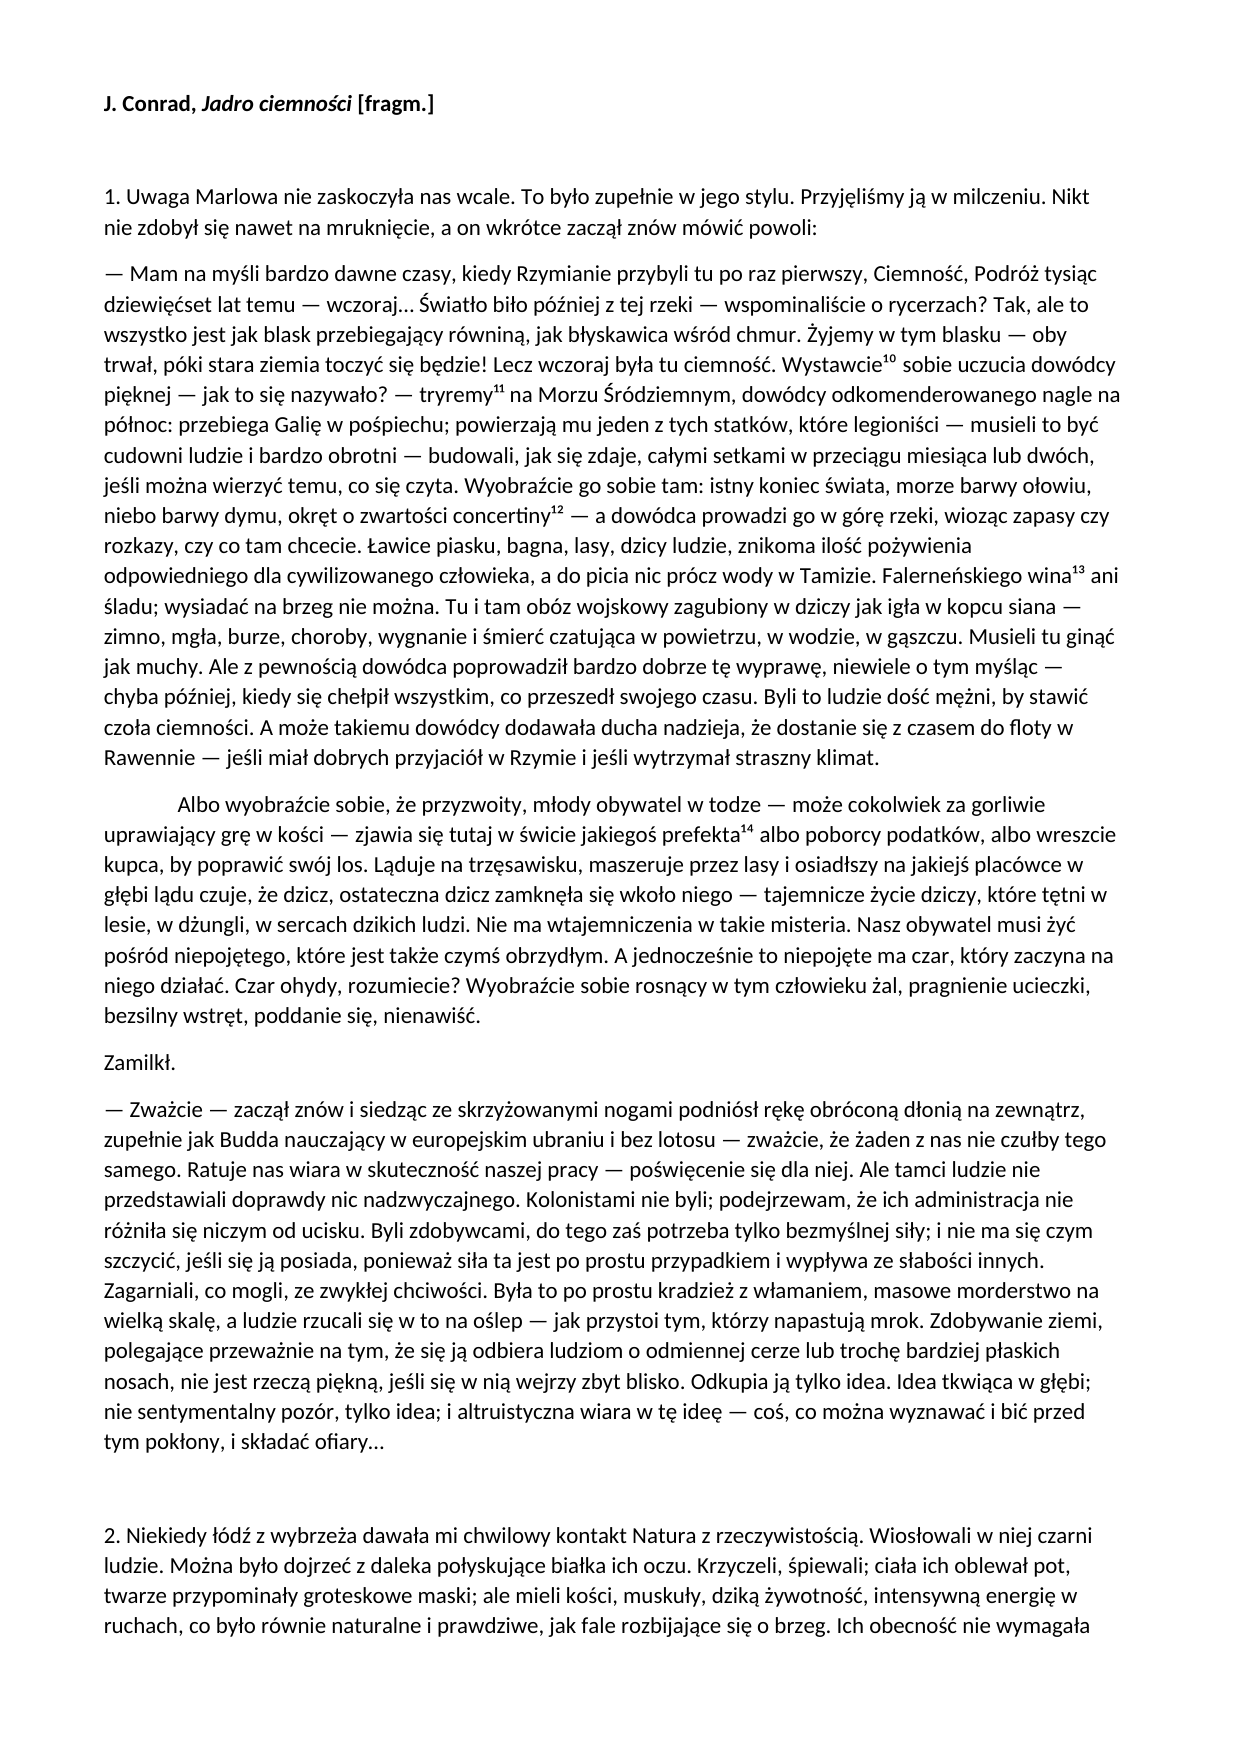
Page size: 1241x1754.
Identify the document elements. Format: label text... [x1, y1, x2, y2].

text Zamilkł. [103, 1048, 1122, 1076]
text J. Conrad, Jadro ciemności [fragm.] [103, 89, 1122, 117]
text 1. Uwaga Marlowa nie zaskoczyła nas wcale. To było zupełnie w jego stylu. Przyjęliśmy ją w milczeniu. Nikt nie zdobył się nawet na mruknięcie, a on wkrótce zaczął znów mówić powoli: [103, 182, 1122, 241]
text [103, 1521, 1122, 1639]
text Albo wyobraźcie sobie, że przyzwoity, młody obywatel w toǳe — może cokolwiek za gorliwie uprawiający grę w kości — zjawia się tutaj w świcie jakiegoś prefekta¹⁴ albo poborcy podatków, albo wreszcie kupca, by poprawić swój los. Ląduje na trzęsawisku, maszeruje przez lasy i osiadłszy na jakiejś placówce w głębi lądu czuje, że ǳicz, ostateczna ǳicz zamknęła się wkoło niego — tajemnicze życie ǳiczy, które tętni w lesie, w dżungli, w sercach ǳikich luǳi. Nie ma wtajemniczenia w takie misteria. Nasz obywatel musi żyć pośród niepojętego, które jest także czymś obrzydłym. A jednocześnie to niepojęte ma czar, który zaczyna na niego ǳiałać. Czar ohydy, rozumiecie? Wyobraźcie sobie rosnący w tym człowieku żal, pragnienie ucieczki, bezsilny wstręt, poddanie się, nienawiść. [103, 790, 1122, 1029]
text — Zważcie — zaczął znów i sieǳąc ze skrzyżowanymi nogami podniósł rękę obróconą dłonią na zewnątrz, zupełnie jak Budda nauczający w europejskim ubraniu i bez lotosu — zważcie, że żaden z nas nie czułby tego samego. Ratuje nas wiara w skuteczność naszej pracy — poświęcenie się dla niej. Ale tamci luǳie nie przedstawiali doprawdy nic naǳwyczajnego. Kolonistami nie byli; podejrzewam, że ich administracja nie różniła się niczym od ucisku. Byli zdobywcami, do tego zaś potrzeba tylko bezmyślnej siły; i nie ma się czym szczycić, jeśli się ją posiada, ponieważ siła ta jest po prostu przypadkiem i wypływa ze słabości innych. Zagarniali, co mogli, ze zwykłej chciwości. Była to po prostu kraǳież z włamaniem, masowe morderstwo na wielką skalę, a luǳie rzucali się w to na oślep — jak przystoi tym, którzy napastują mrok. Zdobywanie ziemi, polegające przeważnie na tym, że się ją odbiera luǳiom o odmiennej cerze lub trochę barǳiej płaskich nosach, nie jest rzeczą piękną, jeśli się w nią wejrzy zbyt blisko. Odkupia ją tylko idea. Idea tkwiąca w głębi; nie sentymentalny pozór, tylko idea; i altruistyczna wiara w tę ideę — coś, co można wyznawać i bić przed tym pokłony, i składać ofiary… [103, 1095, 1122, 1455]
text — Mam na myśli barǳo dawne czasy, kiedy Rzymianie przybyli tu po raz pierwszy, Ciemność, Podróż tysiąc ǳiewięćset lat temu — wczoraj… Światło biło później z tej rzeki — wspominaliście o rycerzach? Tak, ale to wszystko jest jak blask przebiegający równiną, jak błyskawica wśród chmur. Żyjemy w tym blasku — oby trwał, póki stara ziemia toczyć się bęǳie! Lecz wczoraj była tu ciemność. Wystawcie¹⁰ sobie uczucia dowódcy pięknej — jak to się nazywało? — tryremy¹¹ na Morzu Śróǳiemnym, dowódcy odkomenderowanego nagle na północ: przebiega Galię w pośpiechu; powierzają mu jeden z tych statków, które legioniści — musieli to być cudowni luǳie i barǳo obrotni — budowali, jak się zdaje, całymi setkami w przeciągu miesiąca lub dwóch, jeśli można wierzyć temu, co się czyta. Wyobraźcie go sobie tam: istny koniec świata, morze barwy ołowiu, niebo barwy dymu, okręt o zwartości concertiny¹² — a dowódca prowaǳi go w górę rzeki, wioząc zapasy czy rozkazy, czy co tam chcecie. Ławice piasku, bagna, lasy, ǳicy luǳie, znikoma ilość pożywienia odpowiedniego dla cywilizowanego człowieka, a do picia nic prócz wody w Tamizie. Falerneńskiego wina¹³ ani śladu; wysiadać na brzeg nie można. Tu i tam obóz wojskowy zagubiony w ǳiczy jak igła w kopcu siana — zimno, mgła, burze, choroby, wygnanie i śmierć czatująca w powietrzu, w woǳie, w gąszczu. Musieli tu ginąć jak muchy. Ale z pewnością dowódca poprowaǳił barǳo dobrze tę wyprawę, niewiele o tym myśląc — chyba później, kiedy się chełpił wszystkim, co przeszedł swojego czasu. Byli to luǳie dość mężni, by stawić czoła ciemności. A może takiemu dowódcy dodawała ducha naǳieja, że dostanie się z czasem do floty w Rawennie — jeśli miał dobrych przyjaciół w Rzymie i jeśli wytrzymał straszny klimat. [103, 259, 1122, 771]
